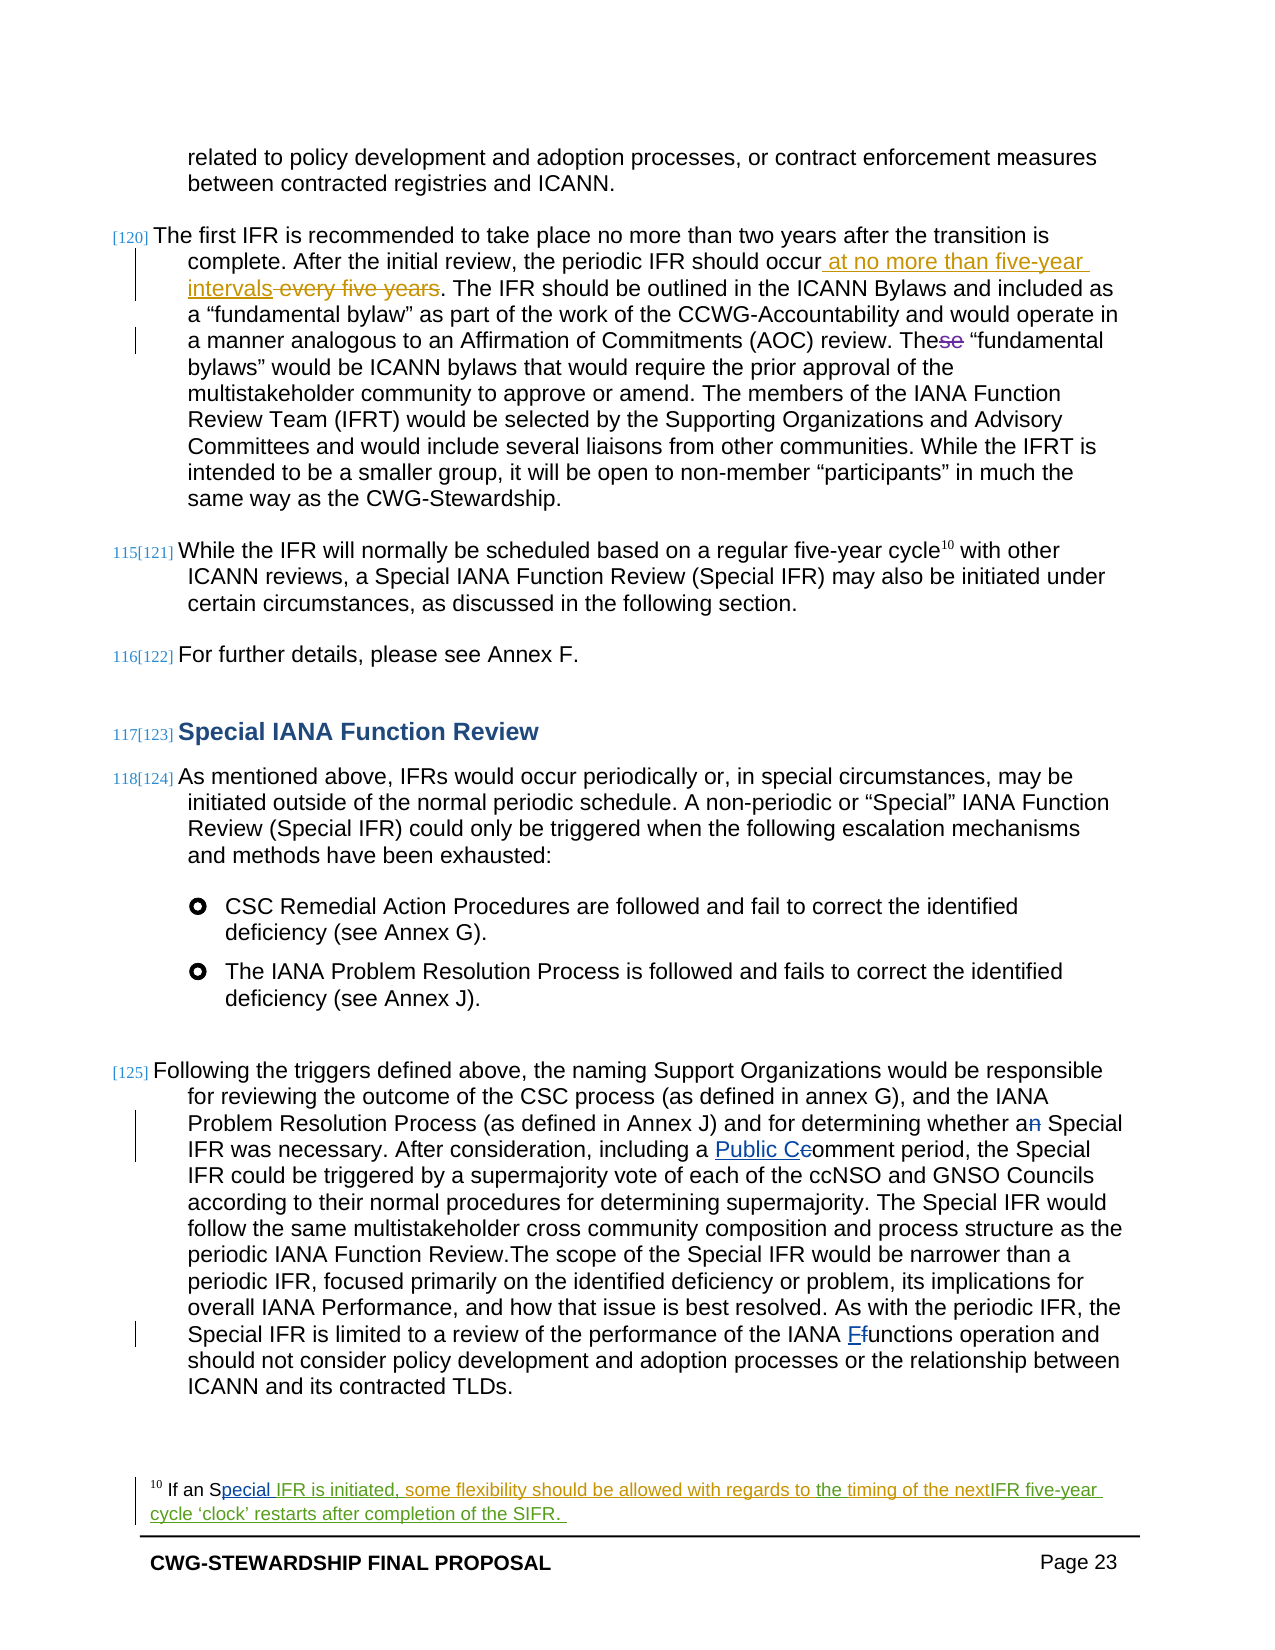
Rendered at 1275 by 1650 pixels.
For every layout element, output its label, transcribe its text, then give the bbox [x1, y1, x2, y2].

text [112, 144, 1123, 197]
text CSC Remedial Action Procedures are followed and fail to correct the identified deficiency (see Annex G). [187, 893, 1123, 946]
text While the IFR will normally be scheduled based on a regular five-year cycle with other ICANN reviews, a Special IANA Function Review (Special IFR) may also be initiated under certain circumstances, as discussed in the following section. [112, 537, 1123, 616]
text The IANA Problem Resolution Process is followed and fails to correct the identified deficiency (see Annex J). [187, 958, 1123, 1011]
text The first IFR is recommended to take place no more than two years after the transition is complete. After the initial review, the periodic IFR should occur. The IFR should be outlined in the ICANN Bylaws and included as a “fundamental bylaw” as part of the work of the CCWG-Accountability and would operate in a manner analogous to an Affirmation of Commitments (AOC) review. The “fundamental bylaws” would be ICANN bylaws that would require the prior approval of the multistakeholder community to approve or amend. The members of the IANA Function Review Team (IFRT) would be selected by the Supporting Organizations and Advisory Committees and would include several liaisons from other communities. While the IFRT is intended to be a smaller group, it will be open to non-member “participants” in much the same way as the CWG-Stewardship. [112, 222, 1123, 512]
subtitle Special IANA Function Review [112, 717, 1123, 746]
text Following the triggers defined above, the naming Support Organizations would be responsible for reviewing the outcome of the CSC process (as defined in annex G), and the IANA Problem Resolution Process (as defined in Annex J) and for determining whether a Special IFR was necessary. After consideration, including a omment period, the Special IFR could be triggered by a supermajority vote of each of the ccNSO and GNSO Councils according to their normal procedures for determining supermajority. The Special IFR would follow the same multistakeholder cross community composition and process structure as the periodic IANA Function Review.The scope of the Special IFR would be narrower than a periodic IFR, focused primarily on the identified deficiency or problem, its implications for overall IANA Performance, and how that issue is best resolved. As with the periodic IFR, the Special IFR is limited to a review of the performance of the IANA unctions operation and should not consider policy development and adoption processes or the relationship between ICANN and its contracted TLDs. [112, 1057, 1123, 1399]
text For further details, please see Annex F. [112, 641, 1123, 667]
text As mentioned above, IFRs would occur periodically or, in special circumstances, may be initiated outside of the normal periodic schedule. A non-periodic or “Special” IANA Function Review (Special IFR) could only be triggered when the following escalation mechanisms and methods have been exhausted: [112, 763, 1123, 868]
